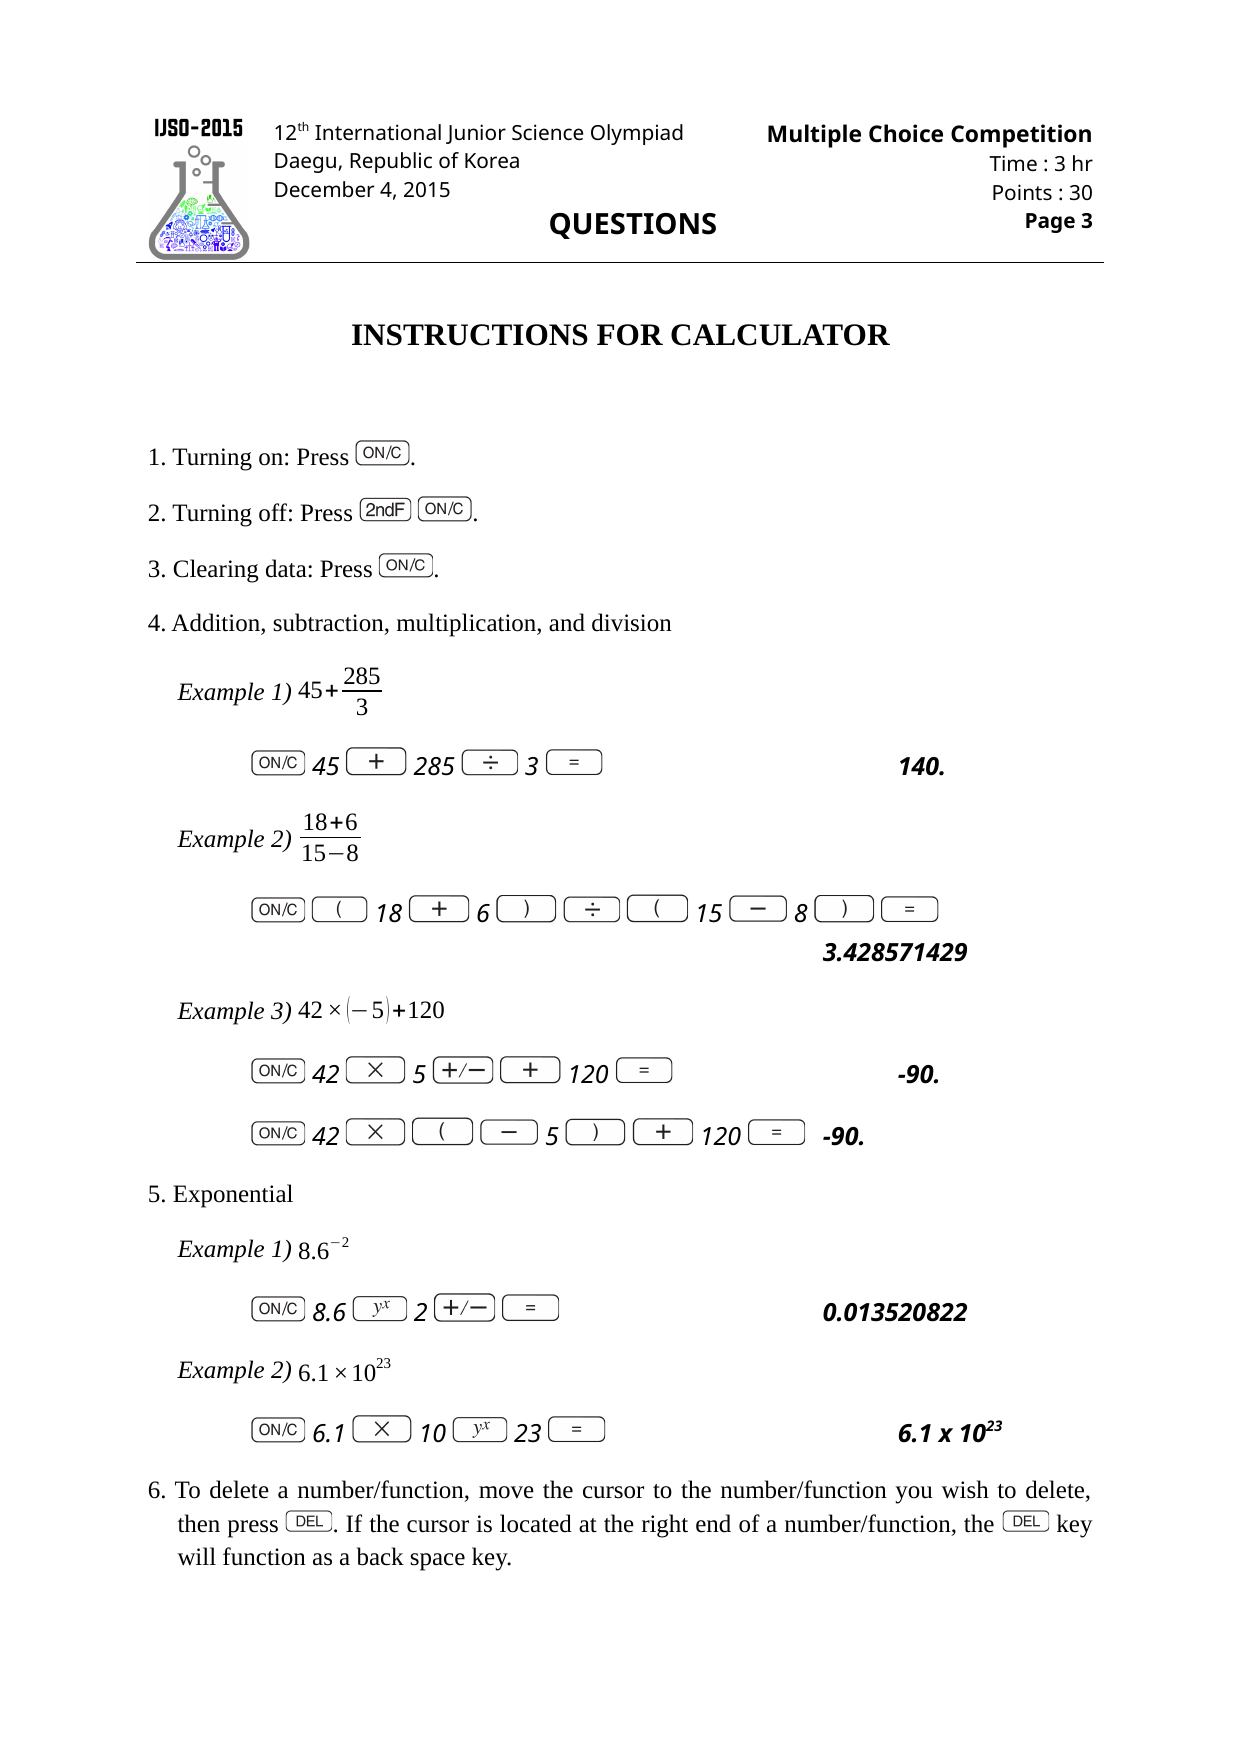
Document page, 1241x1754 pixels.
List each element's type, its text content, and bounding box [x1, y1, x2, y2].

picture [452, 1416, 508, 1443]
picture [1002, 1510, 1050, 1532]
picture [251, 1295, 306, 1322]
picture [285, 1510, 333, 1532]
picture [432, 1055, 494, 1084]
text 3. Clearing data: Press . [148, 552, 1092, 583]
picture [251, 1416, 306, 1443]
picture [352, 1295, 408, 1322]
picture [345, 1117, 406, 1146]
text 8.6 2 0.013520822 [251, 1293, 1092, 1328]
picture [545, 748, 603, 776]
picture [480, 1118, 539, 1146]
picture [632, 1117, 694, 1146]
text Example 1) [177, 1233, 1092, 1267]
text Example 3) [177, 995, 1092, 1029]
picture [251, 1057, 306, 1084]
picture [626, 893, 689, 923]
picture [501, 1294, 560, 1322]
picture [563, 895, 621, 923]
text 18 6 15 8 3.428571429 [251, 894, 1092, 969]
picture [881, 895, 939, 923]
picture [814, 895, 875, 923]
picture [433, 1292, 496, 1322]
text Example 2) [177, 1354, 1092, 1388]
picture [311, 896, 368, 923]
picture [408, 894, 470, 923]
text 6.1 10 23 6.1 x 1023 [251, 1414, 1092, 1450]
text 2. Turning off: Press . [148, 496, 1092, 527]
picture [359, 497, 412, 522]
picture [345, 1055, 406, 1084]
picture [251, 897, 306, 923]
text 1. Turning on: Press . [148, 440, 1092, 471]
picture [345, 747, 407, 776]
text Example 2) [177, 809, 1092, 868]
picture [417, 496, 472, 522]
picture [251, 1120, 306, 1146]
text Example 1) [177, 662, 1092, 721]
picture [728, 895, 788, 923]
picture [378, 552, 433, 578]
picture [500, 1055, 561, 1084]
picture [147, 118, 251, 262]
picture [355, 440, 410, 466]
picture [547, 1415, 606, 1443]
text 6. To delete a number/function, move the cursor to the number/function you wish to delete, then press . If the cursor is located at the right end of a number/function, the key will function as a back space key. [148, 1476, 1092, 1570]
picture [496, 895, 557, 923]
picture [251, 750, 306, 776]
text 5. Exponential [148, 1179, 1092, 1208]
picture [352, 1414, 412, 1443]
picture [747, 1118, 806, 1146]
text 45 285 3 140. [251, 747, 1092, 783]
picture [615, 1056, 673, 1084]
text 4. Addition, subtraction, multiplication, and division [148, 608, 1092, 637]
picture [565, 1118, 626, 1146]
picture [461, 748, 519, 776]
text INSTRUCTIONS FOR CALCULATOR [148, 316, 1092, 352]
picture [412, 1116, 474, 1146]
